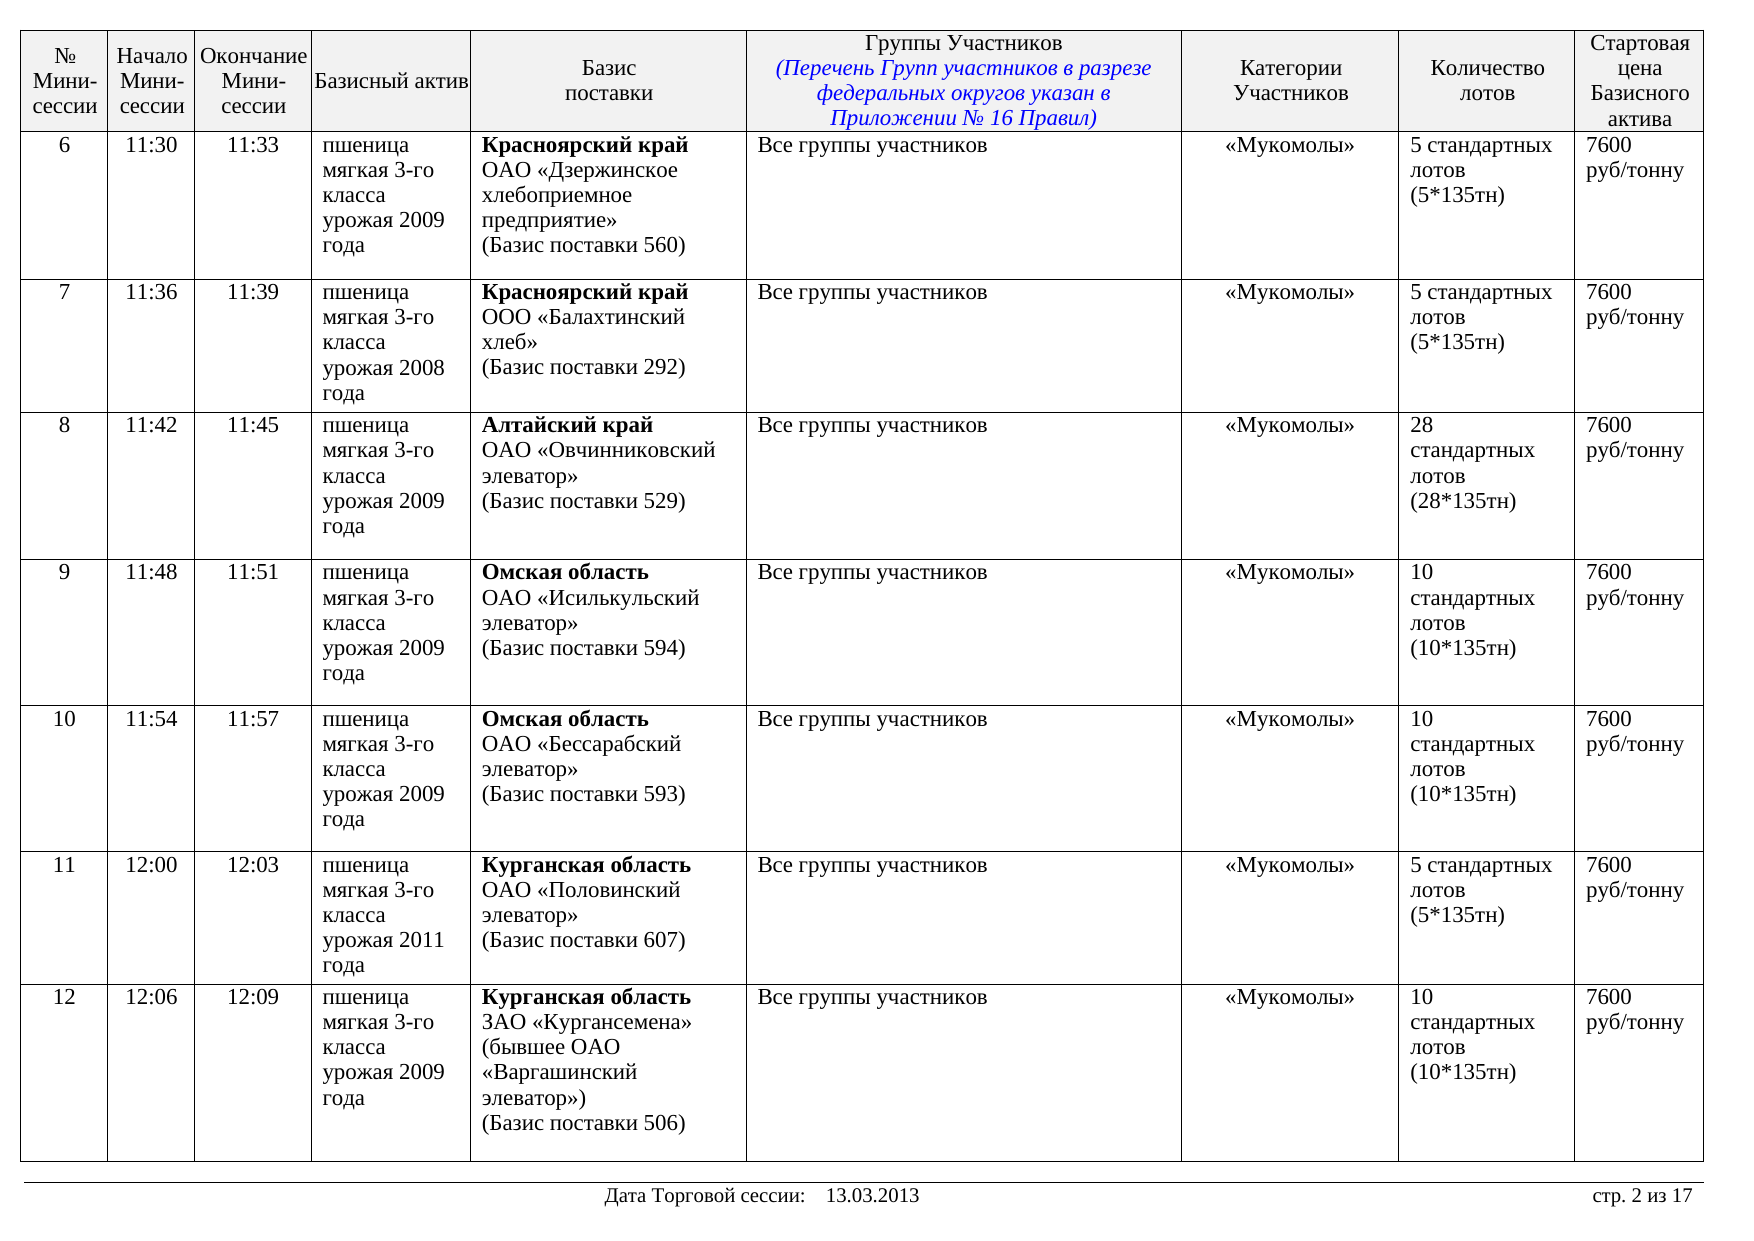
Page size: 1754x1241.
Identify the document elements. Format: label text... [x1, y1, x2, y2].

table_cell 7600 руб/тонну [1575, 985, 1703, 1161]
table_cell «Мукомолы» [1182, 706, 1398, 851]
table_header № Мини-сессии [21, 31, 107, 131]
table_cell 11 [21, 852, 107, 983]
table_cell 8 [21, 413, 107, 559]
table_cell Все группы участников [747, 280, 1181, 412]
table_cell «Мукомолы» [1182, 852, 1398, 983]
table_header Категории Участников [1182, 31, 1398, 131]
table_cell Курганская область ОАО «Половинский элеватор» (Базис поставки 607) [471, 852, 746, 983]
table_cell 11:51 [195, 560, 311, 705]
table_cell 12:03 [195, 852, 311, 983]
table_cell 11:39 [195, 280, 311, 412]
table_cell 5 стандартных лотов (5*135тн) [1399, 280, 1574, 412]
table_cell «Мукомолы» [1182, 413, 1398, 559]
table_cell «Мукомолы» [1182, 280, 1398, 412]
table_cell 5 стандартных лотов (5*135тн) [1399, 132, 1574, 278]
table_cell пшеница мягкая 3-го класса урожая 2009 года [312, 560, 470, 705]
table_cell 7600 руб/тонну [1575, 852, 1703, 983]
table_header Базисный актив [312, 31, 470, 131]
table_cell Все группы участников [747, 852, 1181, 983]
table_cell 9 [21, 560, 107, 705]
table_cell 7 [21, 280, 107, 412]
table_header Начало Мини-сессии [108, 31, 194, 131]
table_cell 11:54 [108, 706, 194, 851]
table_header Количество лотов [1399, 31, 1574, 131]
table_cell 5 стандартных лотов (5*135тн) [1399, 852, 1574, 983]
table_cell «Мукомолы» [1182, 560, 1398, 705]
table_cell 6 [21, 132, 107, 278]
table_header Базис поставки [471, 31, 746, 131]
table_cell 7600 руб/тонну [1575, 706, 1703, 851]
table_cell Все группы участников [747, 706, 1181, 851]
table_cell 12:06 [108, 985, 194, 1161]
table_cell 7600 руб/тонну [1575, 560, 1703, 705]
table_header Окончание Мини-сессии [195, 31, 311, 131]
table_cell Все группы участников [747, 560, 1181, 705]
table_header Стартовая цена Базисного актива [1575, 31, 1703, 131]
table_cell Красноярский край ООО «Балахтинский хлеб» (Базис поставки 292) [471, 280, 746, 412]
table_cell пшеница мягкая 3-го класса урожая 2009 года [312, 985, 470, 1161]
table_cell 7600 руб/тонну [1575, 280, 1703, 412]
table_cell Омская область ОАО «Бессарабский элеватор» (Базис поставки 593) [471, 706, 746, 851]
table_cell Все группы участников [747, 132, 1181, 278]
table_cell 28 стандартных лотов (28*135тн) [1399, 413, 1574, 559]
table_cell 10 стандартных лотов (10*135тн) [1399, 985, 1574, 1161]
table_cell Все группы участников [747, 985, 1181, 1161]
table_cell 7600 руб/тонну [1575, 132, 1703, 278]
table_cell 11:57 [195, 706, 311, 851]
table_cell пшеница мягкая 3-го класса урожая 2011 года [312, 852, 470, 983]
table_cell пшеница мягкая 3-го класса урожая 2008 года [312, 280, 470, 412]
table_cell Алтайский край ОАО «Овчинниковский элеватор» (Базис поставки 529) [471, 413, 746, 559]
table_cell 10 стандартных лотов (10*135тн) [1399, 706, 1574, 851]
table_cell 11:48 [108, 560, 194, 705]
table_cell 11:33 [195, 132, 311, 278]
table_cell 12:00 [108, 852, 194, 983]
table_cell «Мукомолы» [1182, 985, 1398, 1161]
table_cell 7600 руб/тонну [1575, 413, 1703, 559]
table_cell Курганская область ЗАО «Кургансемена» (бывшее ОАО «Варгашинский элеватор») (Базис поставки 506) [471, 985, 746, 1161]
table_cell пшеница мягкая 3-го класса урожая 2009 года [312, 132, 470, 278]
table_cell 11:42 [108, 413, 194, 559]
table_header Группы Участников (Перечень Групп участников в разрезе федеральных округов указан в Приложении № 16 Правил) [747, 31, 1181, 131]
table_cell Омская область ОАО «Исилькульский элеватор» (Базис поставки 594) [471, 560, 746, 705]
table_cell «Мукомолы» [1182, 132, 1398, 278]
table_cell пшеница мягкая 3-го класса урожая 2009 года [312, 706, 470, 851]
table_cell 12 [21, 985, 107, 1161]
table_cell 11:45 [195, 413, 311, 559]
table_cell пшеница мягкая 3-го класса урожая 2009 года [312, 413, 470, 559]
table_cell 11:30 [108, 132, 194, 278]
table_cell Все группы участников [747, 413, 1181, 559]
table_cell 10 [21, 706, 107, 851]
table_cell 11:36 [108, 280, 194, 412]
table_cell 10 стандартных лотов (10*135тн) [1399, 560, 1574, 705]
table_cell 12:09 [195, 985, 311, 1161]
table_cell Красноярский край ОАО «Дзержинское хлебоприемное предприятие» (Базис поставки 560) [471, 132, 746, 278]
